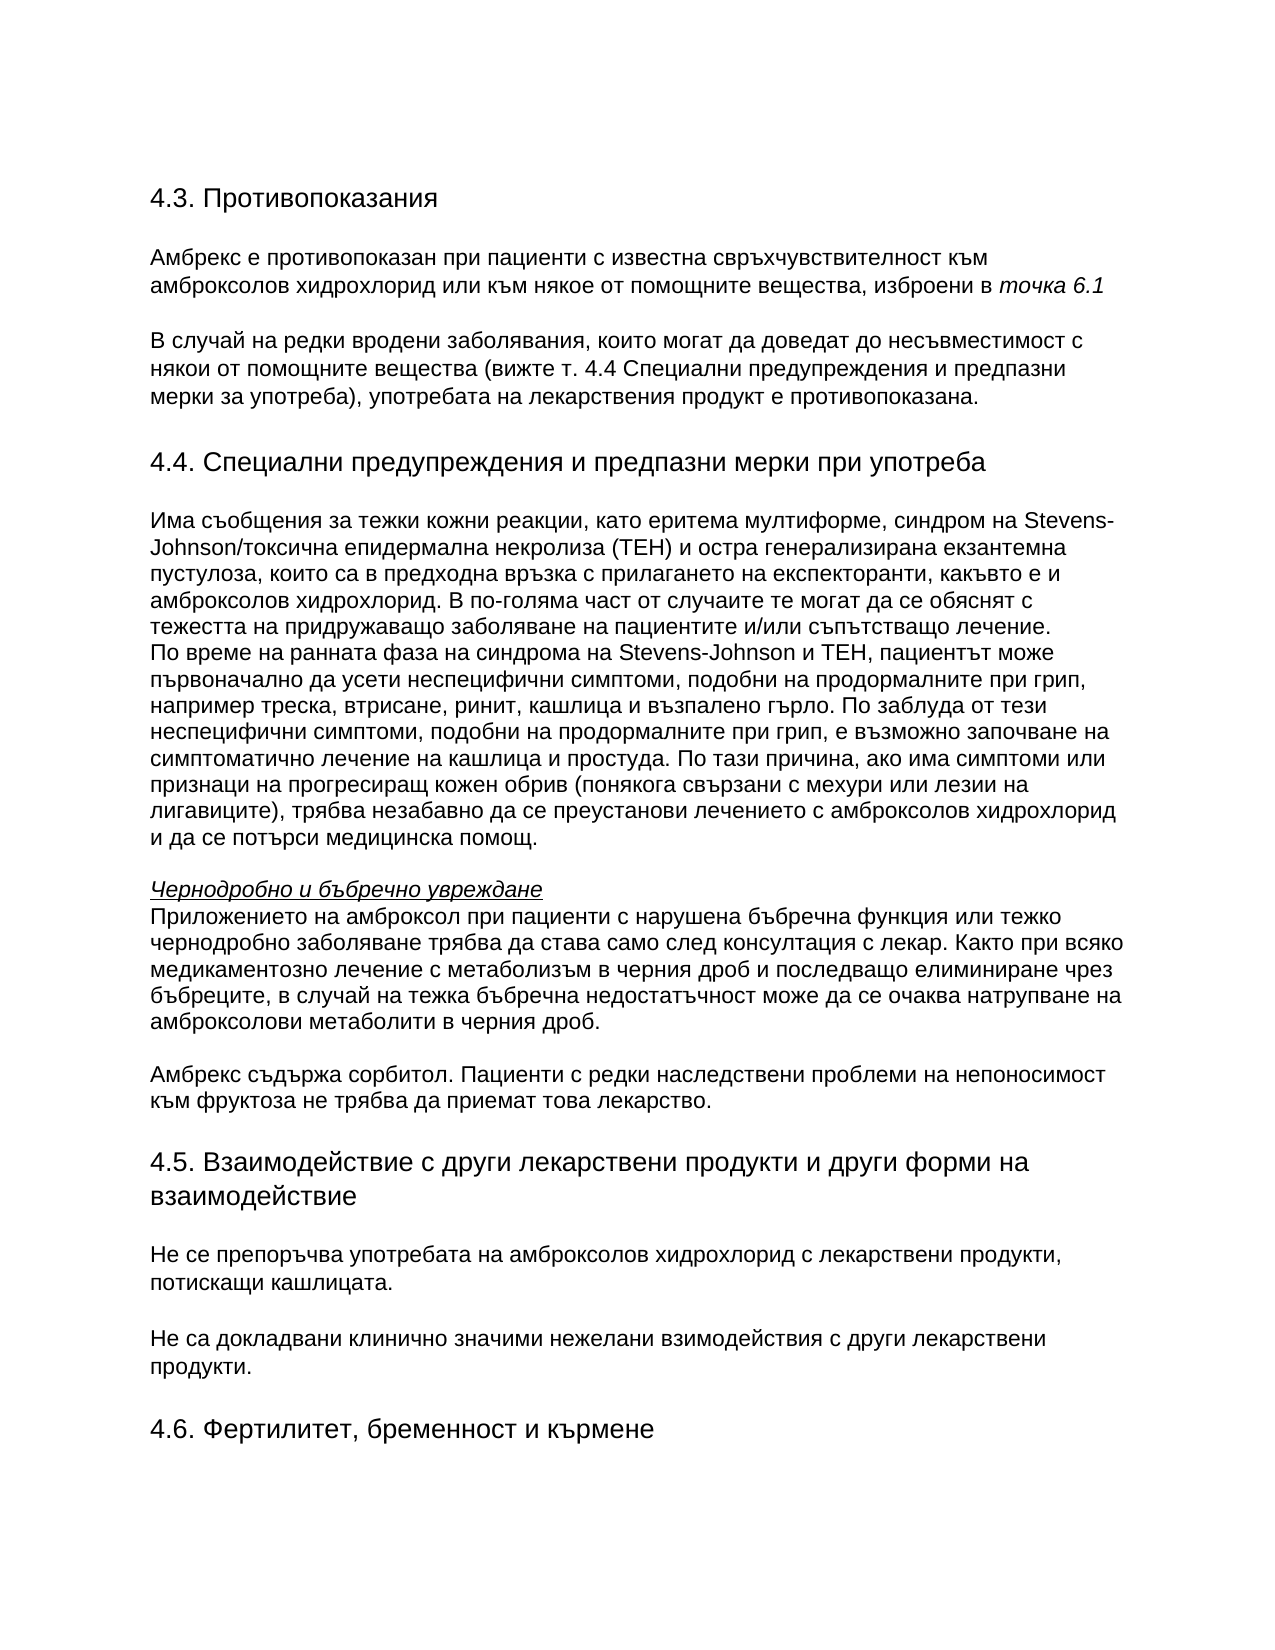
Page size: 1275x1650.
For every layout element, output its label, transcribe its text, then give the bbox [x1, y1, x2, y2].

text Не се препоръчва употребата на амброксолов хидрохлорид с лекарствени продукти, потискащи кашлицата. [150, 1241, 1125, 1295]
subtitle 4.5. Взаимодействие с други лекарствени продукти и други форми на взаимодействие [150, 1146, 1125, 1211]
text Има съобщения за тежки кожни реакции, като еритема мултиформе, синдром на Stevens- Johnson/токсична епидермална некролиза (ТЕН) и остра генерализирана екзантемна пустулоза, които са в предходна връзка с прилагането на експекторанти, какъвто е и амброксолов хидрохлорид. В по-голяма част от случаите те могат да се обяснят с тежестта на придружаващо заболяване на пациентите и/или съпътстващо лечение. [150, 507, 1125, 639]
subtitle 4.3. Противопоказания [150, 182, 1125, 213]
text Амбрекс е противопоказан при пациенти с известна свръхчувствителност към амброксолов хидрохлорид или към някое от помощните вещества, изброени в точка 6.1 [150, 244, 1125, 298]
subtitle 4.4. Специални предупреждения и предпазни мерки при употреба [150, 446, 1125, 477]
text Чернодробно и бъбречно увреждане [150, 876, 1125, 903]
text Приложението на амброксол при пациенти с нарушена бъбречна функция или тежко чернодробно заболяване трябва да става само след консултация с лекар. Както при всяко медикаментозно лечение с метаболизъм в черния дроб и последващо елиминиране чрез бъбреците, в случай на тежка бъбречна недостатъчност може да се очаква натрупване на амброксолови метаболити в черния дроб. [150, 903, 1125, 1034]
text В случай на редки вродени заболявания, които могат да доведат до несъвместимост с някои от помощните вещества (вижте т. 4.4 Специални предупреждения и предпазни мерки за употреба), употребата на лекарствения продукт е противопоказана. [150, 327, 1125, 410]
subtitle 4.6. Фертилитет, бременност и кърмене [150, 1413, 1125, 1444]
text Амбрекс съдържа сорбитол. Пациенти с редки наследствени проблеми на непоносимост към фруктоза не трябва да приемат това лекарство. [150, 1061, 1125, 1114]
text Не са докладвани клинично значими нежелани взимодействия с други лекарствени продукти. [150, 1325, 1125, 1379]
text По време на ранната фаза на синдрома на Stevens-Johnson и ТЕН, пациентът може първоначално да усети неспецифични симптоми, подобни на продормалните при грип, например треска, втрисане, ринит, кашлица и възпалено гърло. По заблуда от тези неспецифични симптоми, подобни на продормалните при грип, е възможно започване на симптоматично лечение на кашлица и простуда. По тази причина, ако има симптоми или признаци на прогресиращ кожен обрив (понякога свързани с мехури или лезии на лигавиците), трябва незабавно да се преустанови лечението с амброксолов хидрохлорид и да се потърси медицинска помощ. [150, 639, 1125, 850]
